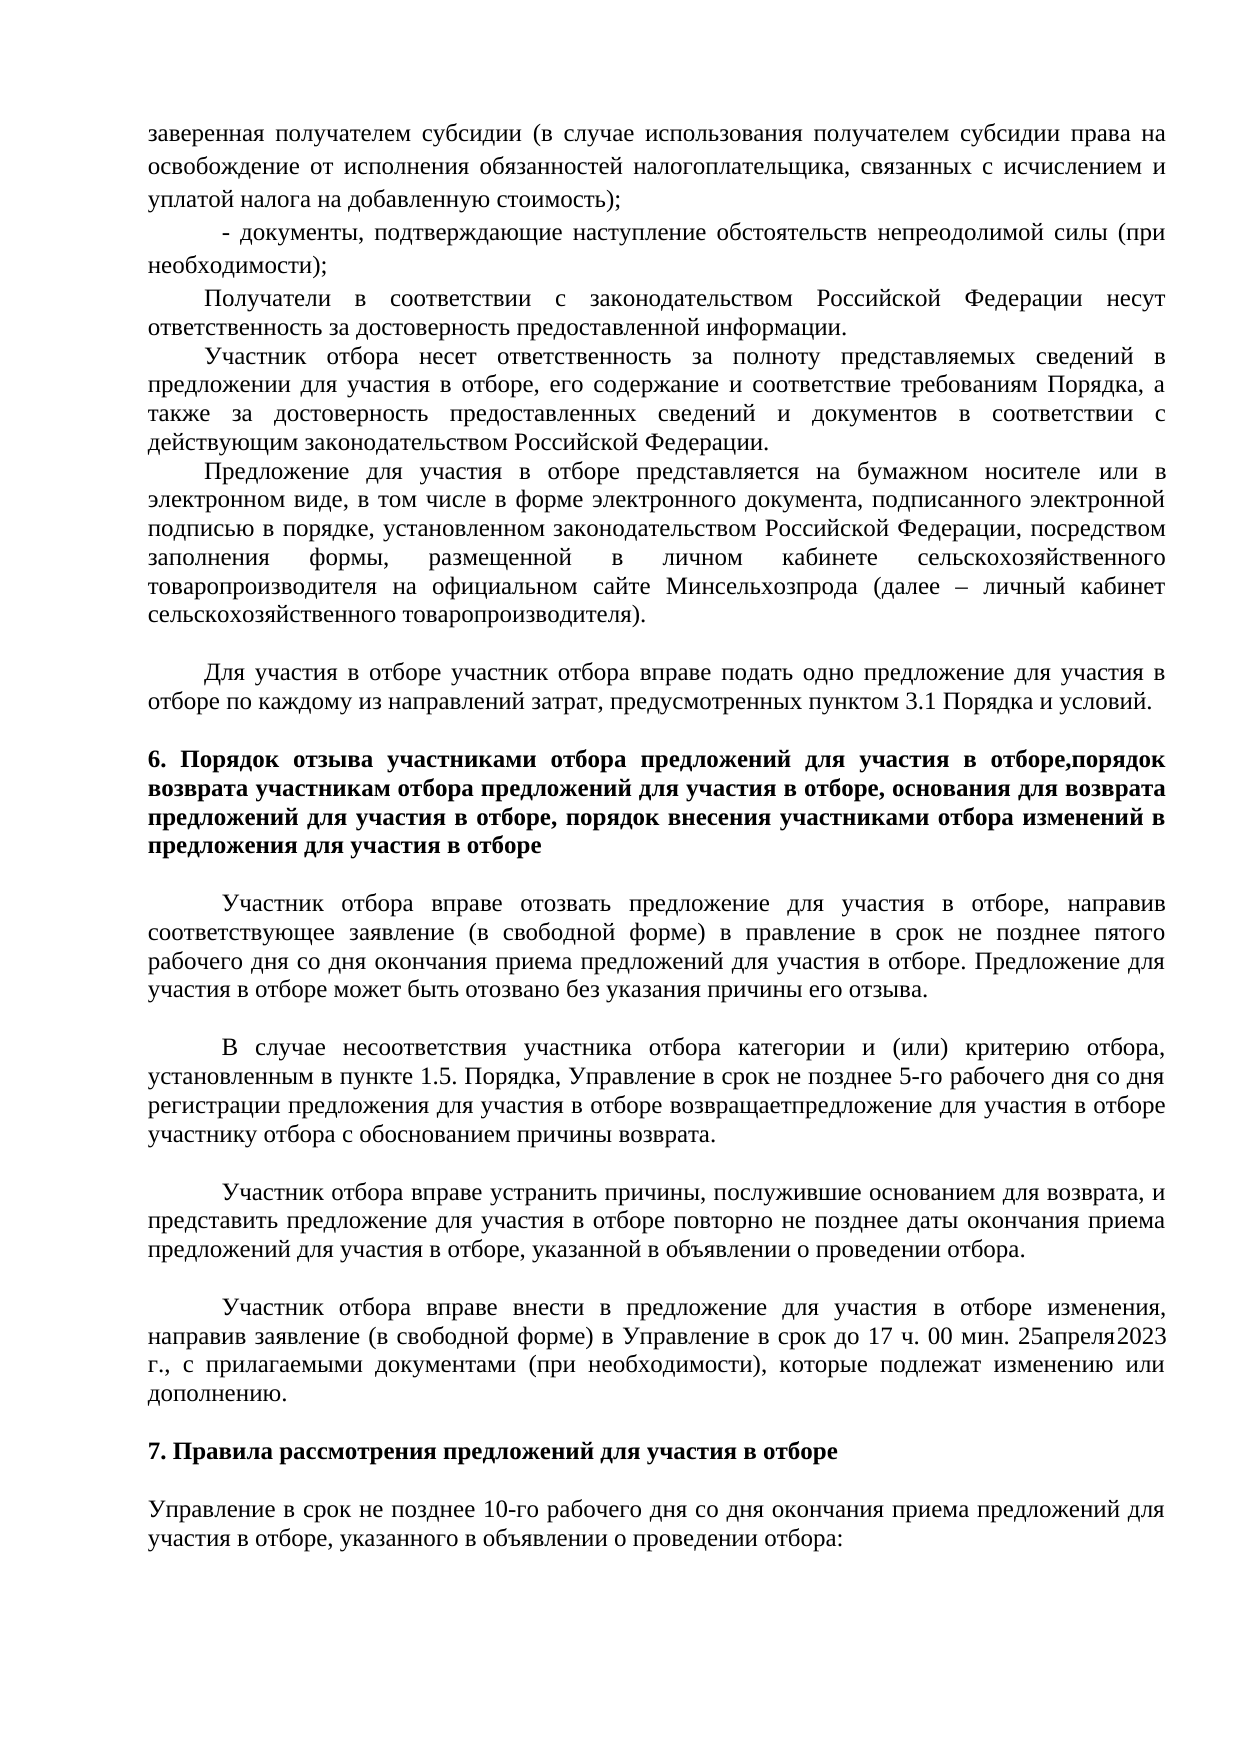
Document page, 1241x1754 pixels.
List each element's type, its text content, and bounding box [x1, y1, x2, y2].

text 7. Правила рассмотрения предложений для участия в отборе [148, 1436, 1167, 1465]
text 6. Порядок отзыва участниками отбора предложений для участия в отборе,порядок возврата участникам отбора предложений для участия в отборе, основания для возврата предложений для участия в отборе, порядок внесения участниками отбора изменений в предложения для участия в отборе [148, 744, 1167, 859]
text Получатели в соответствии с законодательством Российской Федерации несут ответственность за достоверность предоставленной информации. [148, 283, 1167, 341]
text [148, 118, 1167, 213]
text Участник отбора вправе устранить причины, послужившие основанием для возврата, и представить предложение для участия в отборе повторно не позднее даты окончания приема предложений для участия в отборе, указанной в объявлении о проведении отбора. [148, 1177, 1167, 1263]
text Для участия в отборе участник отбора вправе подать одно предложение для участия в отборе по каждому из направлений затрат, предусмотренных пунктом 3.1 Порядка и условий. [148, 657, 1167, 715]
text В случае несоответствия участника отбора категории и (или) критерию отбора, установленным в пункте 1.5. Порядка, Управление в срок не позднее 5-го рабочего дня со дня регистрации предложения для участия в отборе возвращаетпредложение для участия в отборе участнику отбора с обоснованием причины возврата. [148, 1032, 1167, 1147]
text Участник отбора вправе отозвать предложение для участия в отборе, направив соответствующее заявление (в свободной форме) в правление в срок не позднее пятого рабочего дня со дня окончания приема предложений для участия в отборе. Предложение для участия в отборе может быть отозвано без указания причины его отзыва. [148, 888, 1167, 1003]
text Управление в срок не позднее 10-го рабочего дня со дня окончания приема предложений для участия в отборе, указанного в объявлении о проведении отбора: [148, 1494, 1167, 1552]
text - документы, подтверждающие наступление обстоятельств непреодолимой силы (при необходимости); [148, 217, 1167, 279]
text Участник отбора несет ответственность за полноту представляемых сведений в предложении для участия в отборе, его содержание и соответствие требованиям Порядка, а также за достоверность предоставленных сведений и документов в соответствии с действующим законодательством Российской Федерации. [148, 341, 1167, 456]
text Предложение для участия в отборе представляется на бумажном носителе или в электронном виде, в том числе в форме электронного документа, подписанного электронной подписью в порядке, установленном законодательством Российской Федерации, посредством заполнения формы, размещенной в личном кабинете сельскохозяйственного товаропроизводителя на официальном сайте Минсельхозпрода (далее – личный кабинет сельскохозяйственного товаропроизводителя). [148, 456, 1167, 628]
text Участник отбора вправе внести в предложение для участия в отборе изменения, направив заявление (в свободной форме) в Управление в срок до 17 ч. 00 мин. 25апреля2023 г., с прилагаемыми документами (при необходимости), которые подлежат изменению или дополнению. [148, 1292, 1167, 1407]
